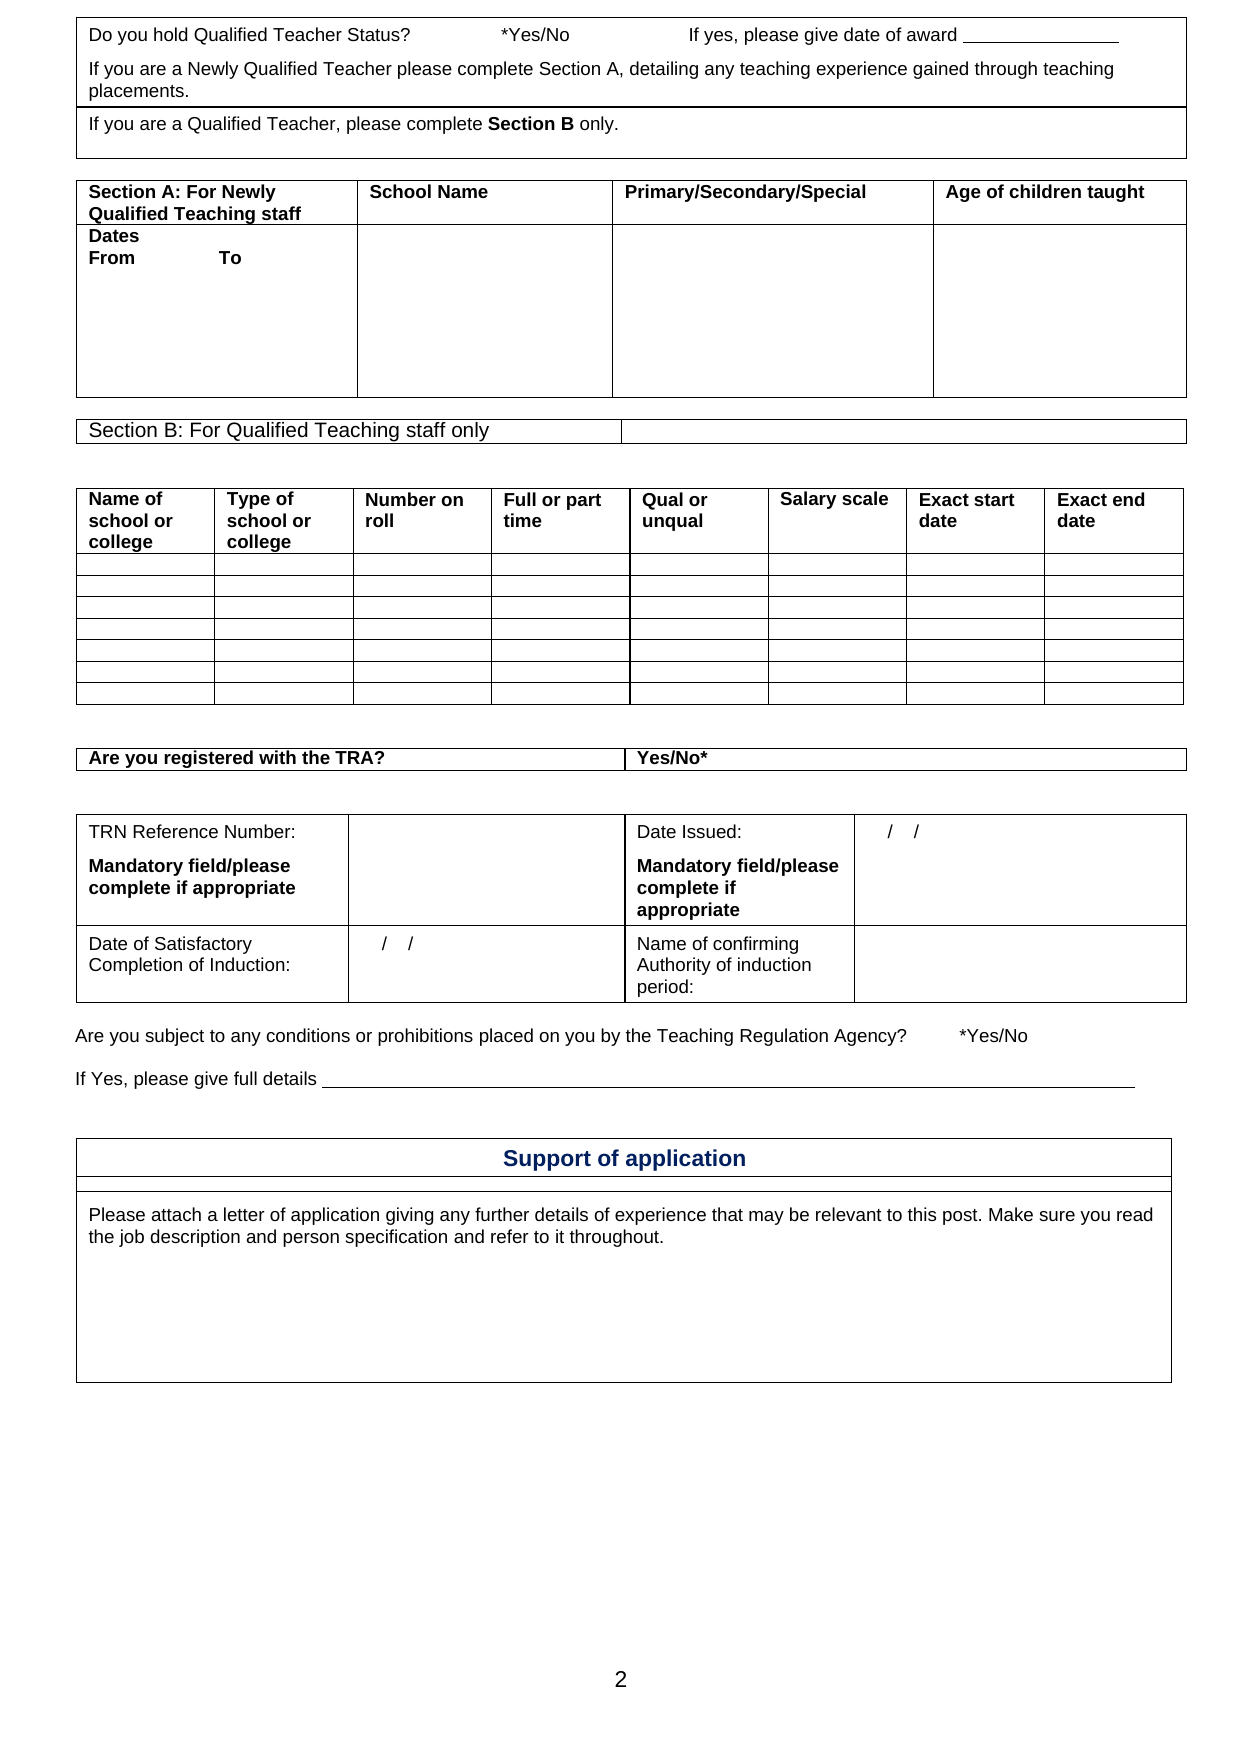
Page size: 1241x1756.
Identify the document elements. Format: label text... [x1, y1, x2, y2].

table_cell [769, 683, 906, 704]
table_cell [1045, 554, 1183, 574]
table_cell [215, 683, 353, 704]
table_cell [907, 576, 1044, 596]
table_cell [631, 597, 768, 618]
table_cell Do you hold Qualified Teacher Status? *Yes/No If yes, please give date of award If you are a Newly Qualified Teacher please complete Section A, detailing any teaching experience gained through teaching placements. [77, 18, 1186, 106]
table_cell [77, 619, 214, 639]
table_cell [934, 225, 1186, 397]
table_cell [1045, 597, 1183, 618]
table_cell If you are a Qualified Teacher, please complete Section B only. [77, 108, 1186, 158]
table_cell [77, 640, 214, 661]
table_cell [358, 225, 612, 397]
text Are you subject to any conditions or prohibitions placed on you by the Teaching Regulation Agency? *Yes/No [75, 1025, 1211, 1046]
table_cell [907, 554, 1044, 574]
text If Yes, please give full details [75, 1068, 1211, 1089]
table_cell [77, 1177, 1171, 1191]
table_header Name of school or college [77, 489, 214, 553]
table_cell [769, 640, 906, 661]
table_header Support of application [77, 1139, 1171, 1176]
table_header School Name [358, 181, 612, 224]
table_cell [631, 619, 768, 639]
table_header Primary/Secondary/Special [613, 181, 933, 224]
table_cell [354, 554, 491, 574]
table_cell [492, 554, 629, 574]
table_cell [77, 597, 214, 618]
table_cell [907, 640, 1044, 661]
table_cell [492, 683, 629, 704]
table_header Exact end date [1045, 489, 1183, 553]
table_cell [769, 619, 906, 639]
table_cell [769, 576, 906, 596]
table_header Type of school or college [215, 489, 353, 553]
table_cell Date of Satisfactory Completion of Induction: [77, 926, 348, 1002]
table_cell [769, 597, 906, 618]
table_cell Dates From To [77, 225, 357, 397]
table_cell [631, 662, 768, 682]
table_header / / [855, 815, 1186, 925]
table_cell [354, 640, 491, 661]
table_cell [613, 225, 933, 397]
table_header Age of children taught [934, 181, 1186, 224]
table_cell [492, 640, 629, 661]
table_cell [1045, 619, 1183, 639]
table_cell [492, 619, 629, 639]
table_cell [215, 662, 353, 682]
table_cell Name of confirming Authority of induction period: [626, 926, 854, 1002]
table_cell [77, 576, 214, 596]
table_cell [354, 683, 491, 704]
table_cell [631, 640, 768, 661]
table_cell [907, 597, 1044, 618]
table_header TRN Reference Number: Mandatory field/please complete if appropriate [77, 815, 348, 925]
table_cell [907, 683, 1044, 704]
table_cell [354, 662, 491, 682]
table_cell [631, 576, 768, 596]
table_cell [769, 554, 906, 574]
table_header Yes/No* [626, 749, 1186, 770]
table_header Full or part time [492, 489, 629, 553]
table_header [622, 420, 1186, 443]
table_cell [631, 683, 768, 704]
table_cell [215, 640, 353, 661]
table_cell Please attach a letter of application giving any further details of experience that may be relevant to this post. Make sure you read the job description and person specification and refer to it throughout. [77, 1192, 1171, 1382]
table_header Section A: For Newly Qualified Teaching staff [77, 181, 357, 224]
table_header Are you registered with the TRA? [77, 749, 624, 770]
table_cell [1045, 640, 1183, 661]
table_cell [769, 662, 906, 682]
table_cell [1045, 683, 1183, 704]
table_cell [492, 597, 629, 618]
table_cell [855, 926, 1186, 1002]
table_cell [77, 662, 214, 682]
table_header Salary scale [769, 489, 906, 553]
table_cell [907, 662, 1044, 682]
table_cell [215, 619, 353, 639]
table_header [349, 815, 624, 925]
table_cell [907, 619, 1044, 639]
table_cell [77, 554, 214, 574]
table_cell [492, 576, 629, 596]
table_cell [215, 554, 353, 574]
table_header Qual or unqual [631, 489, 768, 553]
table_cell [354, 619, 491, 639]
table_cell [492, 662, 629, 682]
table_header Section B: For Qualified Teaching staff only [77, 420, 621, 443]
table_cell [1045, 576, 1183, 596]
table_cell [215, 597, 353, 618]
table_cell [354, 576, 491, 596]
table_cell [1045, 662, 1183, 682]
table_cell [215, 576, 353, 596]
table_header Exact start date [907, 489, 1044, 553]
table_header Date Issued: Mandatory field/please complete if appropriate [626, 815, 854, 925]
table_header Number on roll [354, 489, 491, 553]
table_cell [631, 554, 768, 574]
table_cell / / [349, 926, 624, 1002]
table_cell [77, 683, 214, 704]
table_cell [354, 597, 491, 618]
